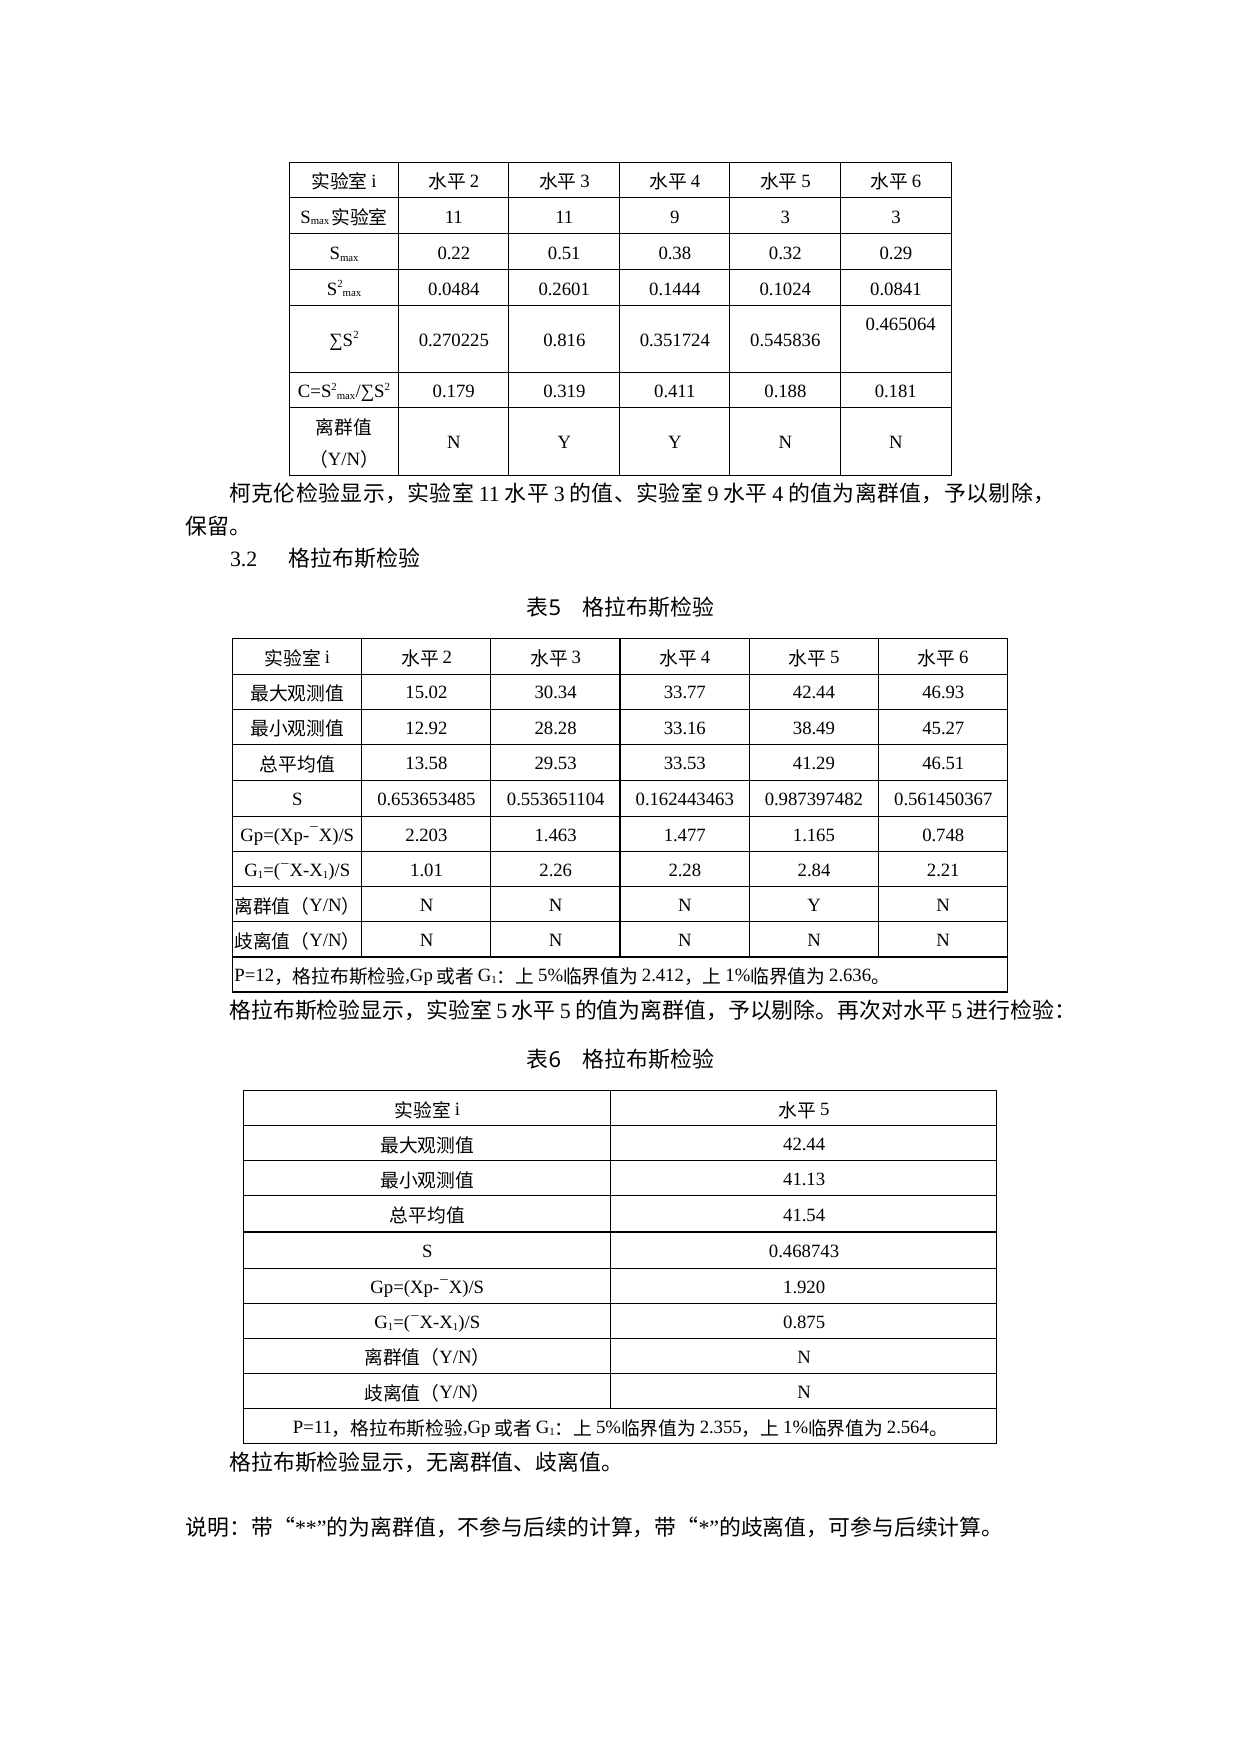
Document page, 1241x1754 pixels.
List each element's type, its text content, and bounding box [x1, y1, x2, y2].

table_cell 45.27 [879, 710, 1007, 744]
table_cell 41.13 [611, 1161, 996, 1195]
table_cell N [399, 408, 508, 475]
table_cell N [362, 887, 490, 921]
table_cell N [841, 408, 951, 475]
table_cell 0.2601 [509, 270, 619, 304]
table_cell 0.0841 [841, 270, 951, 304]
list 格拉布斯检验 [230, 541, 1055, 573]
table_cell 42.44 [750, 675, 878, 708]
list 格拉布斯检验 [185, 589, 1055, 622]
table_cell 0.748 [879, 817, 1007, 851]
table_cell N [621, 922, 749, 956]
table_cell 0.1024 [730, 270, 840, 304]
table_cell 12.92 [362, 710, 490, 744]
table_header 水平3 [509, 163, 619, 197]
table_header 水平2 [399, 163, 508, 197]
table_cell 3 [730, 198, 840, 233]
table_cell 0.179 [399, 373, 508, 407]
table_cell 0.561450367 [879, 781, 1007, 816]
text 柯克伦检验显示，实验室11水平3的值、实验室9水平4的值为离群值，予以剔除，保留。 [185, 476, 1055, 541]
table_cell 0.188 [730, 373, 840, 407]
table_cell 9 [620, 198, 729, 233]
table_cell 0.22 [399, 234, 508, 269]
table_cell 0.181 [841, 373, 951, 407]
table_cell 1.477 [621, 817, 749, 851]
table_cell N [611, 1374, 996, 1408]
table_cell S2max [290, 270, 398, 304]
table_cell 29.53 [491, 745, 619, 780]
table_header 实验室i [233, 639, 361, 673]
table_cell 0.270225 [399, 306, 508, 372]
table_cell 0.553651104 [491, 781, 619, 816]
table_cell N [879, 922, 1007, 956]
table_cell 30.34 [491, 675, 619, 708]
table_cell 33.16 [621, 710, 749, 744]
table_cell 离群值（Y/N） [233, 887, 361, 921]
table_cell 总平均值 [244, 1196, 610, 1231]
table_cell N [362, 922, 490, 956]
table_cell 0.468743 [611, 1233, 996, 1268]
table_cell G1=(X-X1)/S [244, 1304, 610, 1338]
table_cell P=11，格拉布斯检验,Gp或者G1：上5%临界值为2.355，上1%临界值为2.564。 [244, 1409, 996, 1443]
table_cell Smax实验室 [290, 198, 398, 233]
table_cell 13.58 [362, 745, 490, 780]
table_cell N [491, 887, 619, 921]
table_cell N [730, 408, 840, 475]
table_cell S [244, 1233, 610, 1268]
table_cell Gp=(Xp-X)/S [244, 1269, 610, 1303]
table_cell 2.84 [750, 852, 878, 886]
table_header 实验室i [244, 1091, 610, 1125]
table_cell 33.53 [621, 745, 749, 780]
table_cell Smax [290, 234, 398, 269]
table_cell 0.29 [841, 234, 951, 269]
table_cell N [491, 922, 619, 956]
table_header 水平3 [491, 639, 619, 673]
table_cell 41.29 [750, 745, 878, 780]
table_cell 0.411 [620, 373, 729, 407]
table_cell 28.28 [491, 710, 619, 744]
table_cell 46.93 [879, 675, 1007, 708]
table_cell 38.49 [750, 710, 878, 744]
table_cell N [621, 887, 749, 921]
table_cell 最大观测值 [233, 675, 361, 708]
text 格拉布斯检验显示，实验室5水平5的值为离群值，予以剔除。再次对水平5进行检验： [185, 992, 1055, 1025]
table_cell 离群值（Y/N） [290, 408, 398, 475]
table_cell 0.38 [620, 234, 729, 269]
table_cell 0.653653485 [362, 781, 490, 816]
table_header 水平6 [879, 639, 1007, 673]
list 格拉布斯检验显示，无离群值、歧离值。 [185, 1444, 1055, 1477]
table_cell 15.02 [362, 675, 490, 708]
table_cell 总平均值 [233, 745, 361, 780]
table_cell 1.463 [491, 817, 619, 851]
table_cell 0.51 [509, 234, 619, 269]
table_cell P=12，格拉布斯检验,Gp或者G1：上5%临界值为2.412，上1%临界值为2.636。 [233, 958, 1007, 991]
table_header 实验室i [290, 163, 398, 197]
table_cell 0.351724 [620, 306, 729, 372]
table_cell 离群值（Y/N） [244, 1339, 610, 1373]
list 说明：带“**”的为离群值，不参与后续的计算，带“*”的歧离值，可参与后续计算。 [185, 1509, 1055, 1542]
table_header 水平5 [611, 1091, 996, 1125]
table_cell 2.21 [879, 852, 1007, 886]
table_cell C=S2max/∑S2 [290, 373, 398, 407]
table_cell 0.32 [730, 234, 840, 269]
table_cell G1=(X-X1)/S [233, 852, 361, 886]
table_header 水平4 [621, 639, 749, 673]
table_header 水平5 [730, 163, 840, 197]
table_cell 46.51 [879, 745, 1007, 780]
table_cell 0.875 [611, 1304, 996, 1338]
table_cell 33.77 [621, 675, 749, 708]
table_cell 0.545836 [730, 306, 840, 372]
table_cell [841, 306, 951, 372]
table_cell 0.319 [509, 373, 619, 407]
table_cell Y [750, 887, 878, 921]
table_header 水平4 [620, 163, 729, 197]
table_cell 2.28 [621, 852, 749, 886]
table_cell 歧离值（Y/N） [233, 922, 361, 956]
table_cell 0.987397482 [750, 781, 878, 816]
table_cell 2.203 [362, 817, 490, 851]
table_cell 2.26 [491, 852, 619, 886]
table_cell 0.162443463 [621, 781, 749, 816]
table_cell Y [620, 408, 729, 475]
table_cell S [233, 781, 361, 816]
table_cell 41.54 [611, 1196, 996, 1231]
table_cell 最小观测值 [233, 710, 361, 744]
table_cell 最大观测值 [244, 1126, 610, 1160]
table_header 水平6 [841, 163, 951, 197]
table_cell 1.165 [750, 817, 878, 851]
table_cell 1.920 [611, 1269, 996, 1303]
table_cell 0.0484 [399, 270, 508, 304]
table_cell 0.816 [509, 306, 619, 372]
table_cell N [750, 922, 878, 956]
table_cell 0.1444 [620, 270, 729, 304]
table_cell N [611, 1339, 996, 1373]
table_cell 42.44 [611, 1126, 996, 1160]
table_header 水平2 [362, 639, 490, 673]
table_cell Gp=(Xp-X)/S [233, 817, 361, 851]
table_cell ∑S2 [290, 306, 398, 372]
table_header 水平5 [750, 639, 878, 673]
list 格拉布斯检验 [185, 1041, 1055, 1074]
table_cell N [879, 887, 1007, 921]
table_cell Y [509, 408, 619, 475]
table_cell 最小观测值 [244, 1161, 610, 1195]
table_cell 11 [509, 198, 619, 233]
table_cell 11 [399, 198, 508, 233]
table_cell 歧离值（Y/N） [244, 1374, 610, 1408]
table_cell 3 [841, 198, 951, 233]
table_cell 1.01 [362, 852, 490, 886]
